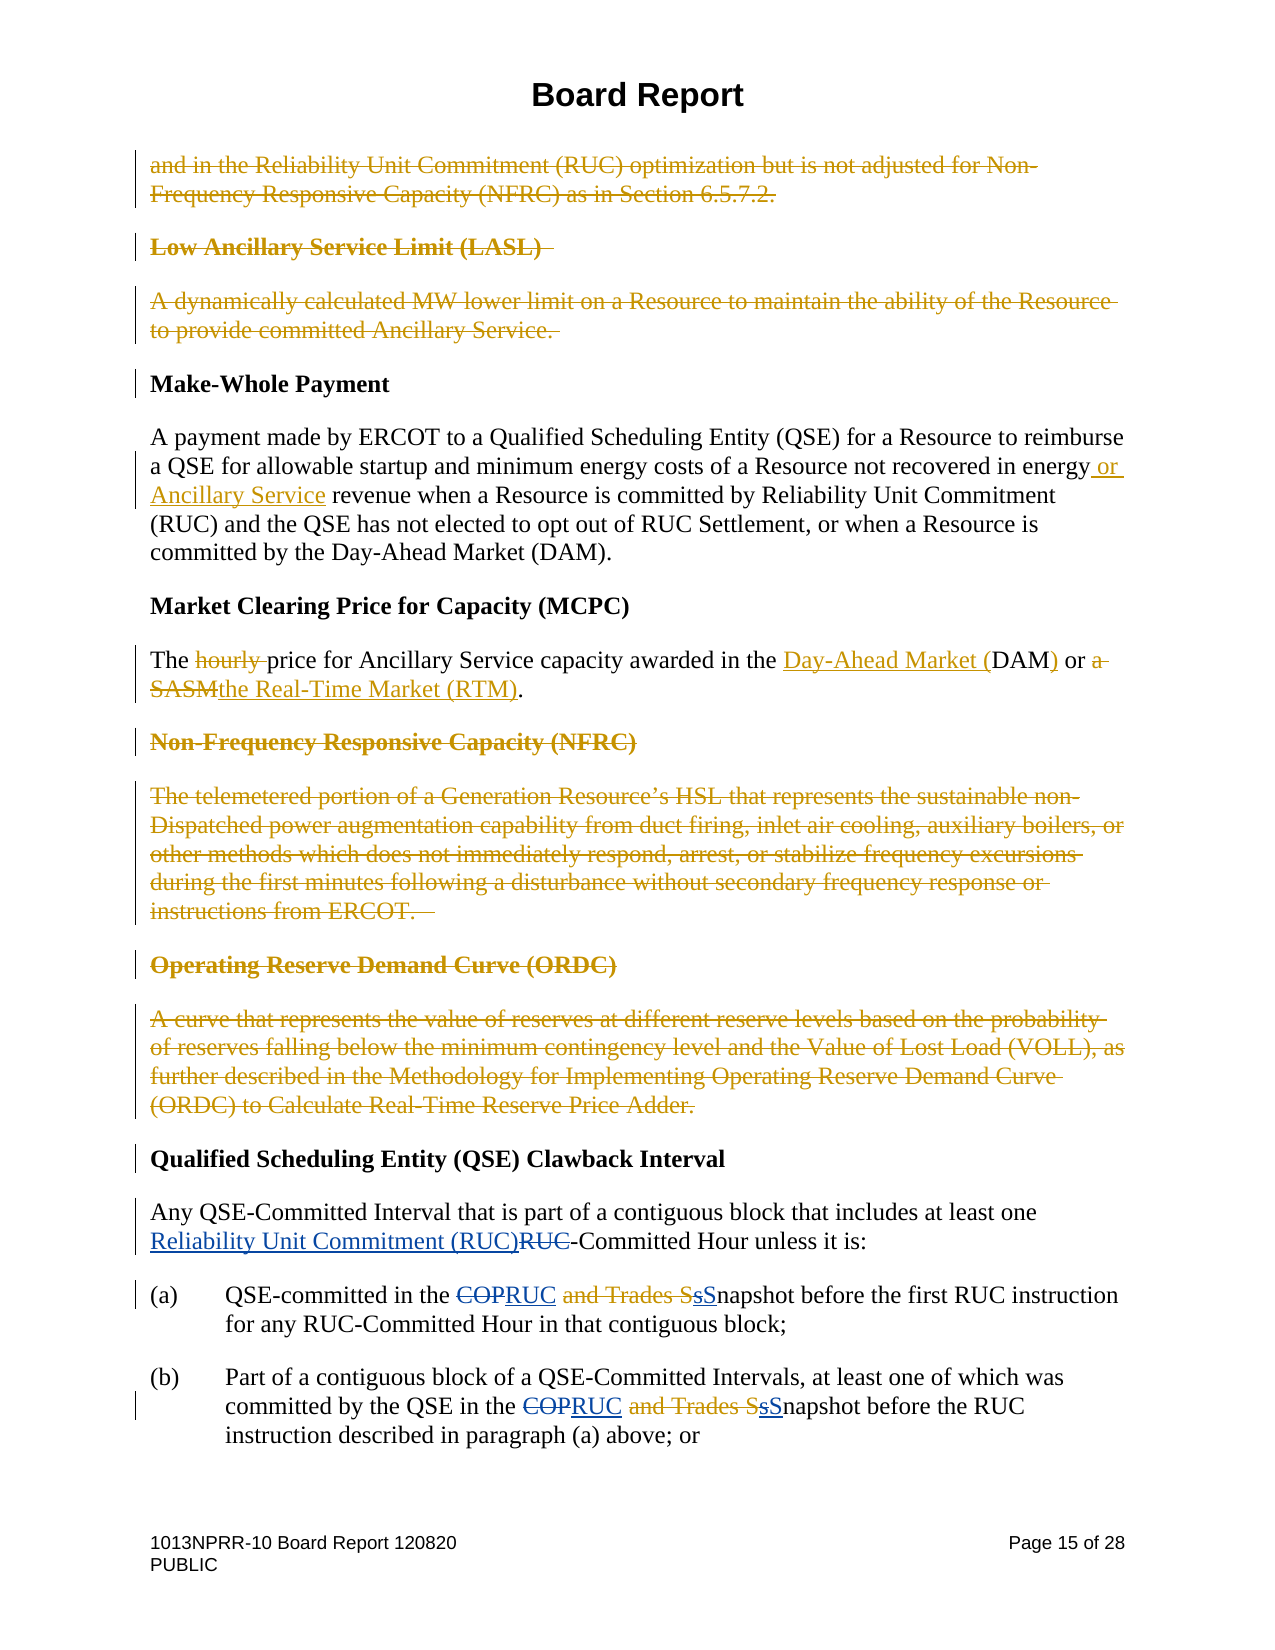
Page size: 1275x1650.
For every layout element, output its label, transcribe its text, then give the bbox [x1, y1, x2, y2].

text (a) QSE-committed in the napshot before the first RUC instruction for any RUC-Committed Hour in that contiguous block; [150, 1280, 1125, 1337]
text A payment made by ERCOT to a Qualified Scheduling Entity (QSE) for a Resource to reimburse a QSE for allowable startup and minimum energy costs of a Resource not recovered in energy revenue when a Resource is committed by Reliability Unit Commitment (RUC) and the QSE has not elected to opt out of RUC Settlement, or when a Resource is committed by the Day-Ahead Market (DAM). [150, 422, 1125, 566]
text Make-Whole Payment [150, 369, 1125, 397]
text The price for Ancillary Service capacity awarded in the DAM or . [150, 645, 1125, 702]
text Market Clearing Price for Capacity (MCPC) [150, 591, 1125, 620]
text Any QSE-Committed Interval that is part of a contiguous block that includes at least one -Committed Hour unless it is: [150, 1197, 1125, 1255]
text (b) Part of a contiguous block of a QSE-Committed Intervals, at least one of which was committed by the QSE in the napshot before the RUC instruction described in paragraph (a) above; or [150, 1362, 1125, 1449]
text Qualified Scheduling Entity (QSE) Clawback Interval [150, 1144, 1125, 1172]
